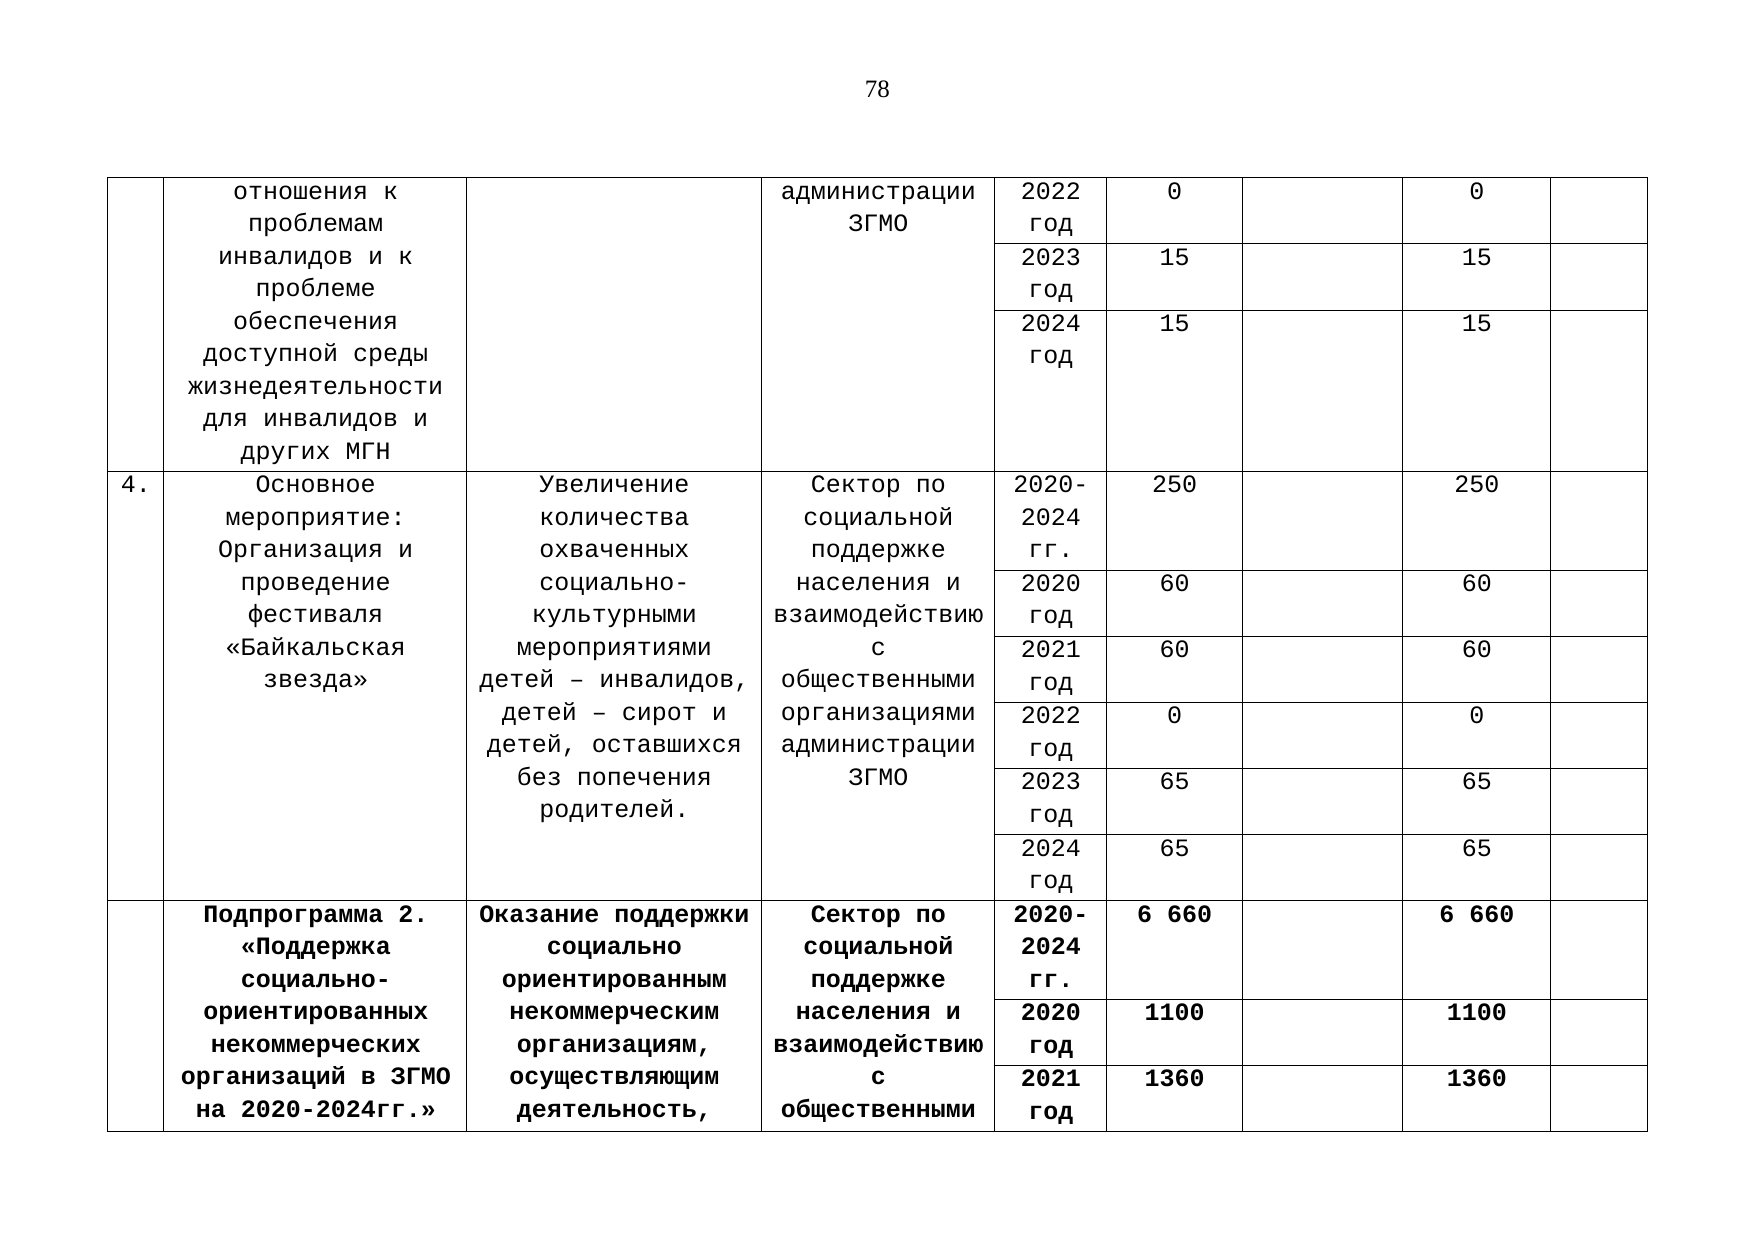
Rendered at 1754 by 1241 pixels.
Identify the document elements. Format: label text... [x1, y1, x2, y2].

table_cell [1243, 1000, 1402, 1065]
table_cell 250 [1403, 472, 1550, 569]
table_cell [1551, 703, 1647, 768]
table_cell [1243, 901, 1402, 999]
table_cell 2020 год [995, 1000, 1106, 1065]
table_cell [1551, 571, 1647, 636]
table_cell 1360 [1403, 1066, 1550, 1131]
table_cell [1551, 637, 1647, 702]
table_cell 6 660 [1403, 901, 1550, 999]
table_cell 2023 год [995, 769, 1106, 834]
table_cell 250 [1107, 472, 1242, 569]
table_cell 2023 год [995, 244, 1106, 309]
table_cell 6 660 [1107, 901, 1242, 999]
table_cell 2021 год [995, 1066, 1106, 1131]
table_cell 15 [1107, 311, 1242, 471]
table_cell [1551, 311, 1647, 471]
table_cell [1551, 178, 1647, 243]
table_cell [1551, 1066, 1647, 1131]
table_cell 65 [1107, 769, 1242, 834]
table_cell [1243, 244, 1402, 309]
table_cell [1243, 571, 1402, 636]
table_cell 2021 год [995, 637, 1106, 702]
table_cell 0 [1403, 178, 1550, 243]
table_cell [1243, 835, 1402, 900]
table_cell [1243, 311, 1402, 471]
table_cell [1243, 472, 1402, 569]
table_cell 60 [1107, 637, 1242, 702]
table_cell Оказание поддержки социально ориентированным некоммерческим организациям, осуществляющим деятельность, направленную на социальную поддержку и защиту граждан [467, 901, 761, 1131]
table_cell [1243, 703, 1402, 768]
table_cell [108, 901, 163, 1131]
table_cell Сектор по социальной поддержке населения и взаимодействию с общественными организациями администрации ЗГМО [762, 901, 994, 1131]
table_cell 65 [1107, 835, 1242, 900]
table_cell [1551, 769, 1647, 834]
table_cell [1243, 1066, 1402, 1131]
table_cell [1551, 244, 1647, 309]
table_cell [1243, 178, 1402, 243]
table_cell Увеличение количества охваченных социально-культурными мероприятиями детей – инвалидов, детей – сирот и детей, оставшихся без попечения родителей. [467, 472, 761, 900]
table_cell 2020 год [995, 571, 1106, 636]
table_cell Подпрограмма 2. «Поддержка социально-ориентированных некоммерческих организаций в ЗГМО на 2020-2024гг.» [164, 901, 466, 1131]
table_cell Основное мероприятие: Организация и проведение фестиваля «Байкальская звезда» [164, 472, 466, 900]
table_cell 60 [1403, 637, 1550, 702]
table_cell 0 [1107, 178, 1242, 243]
table_cell 1100 [1107, 1000, 1242, 1065]
table_cell 65 [1403, 835, 1550, 900]
table_cell 1360 [1107, 1066, 1242, 1131]
table_cell 0 [1107, 703, 1242, 768]
table_cell 60 [1403, 571, 1550, 636]
table_cell Сектор по социальной поддержке населения и взаимодействию с общественными организациями администрации ЗГМО [762, 472, 994, 900]
table_cell [1551, 472, 1647, 569]
table_cell 1100 [1403, 1000, 1550, 1065]
table_cell 2022 год [995, 178, 1106, 243]
table_cell 2024 год [995, 311, 1106, 471]
table_cell 60 [1107, 571, 1242, 636]
table_cell 0 [1403, 703, 1550, 768]
table_cell [1551, 1000, 1647, 1065]
table_cell 65 [1403, 769, 1550, 834]
table_cell [1243, 769, 1402, 834]
table_cell 15 [1107, 244, 1242, 309]
table_cell 15 [1403, 244, 1550, 309]
table_cell 2020-2024 гг. [995, 472, 1106, 569]
table_cell [1551, 835, 1647, 900]
table_cell 2024 год [995, 835, 1106, 900]
table_cell 2022 год [995, 703, 1106, 768]
table_cell 2020-2024 гг. [995, 901, 1106, 999]
table_cell [1243, 637, 1402, 702]
table_cell 4. [108, 472, 163, 900]
table_cell [1551, 901, 1647, 999]
table_cell 15 [1403, 311, 1550, 471]
